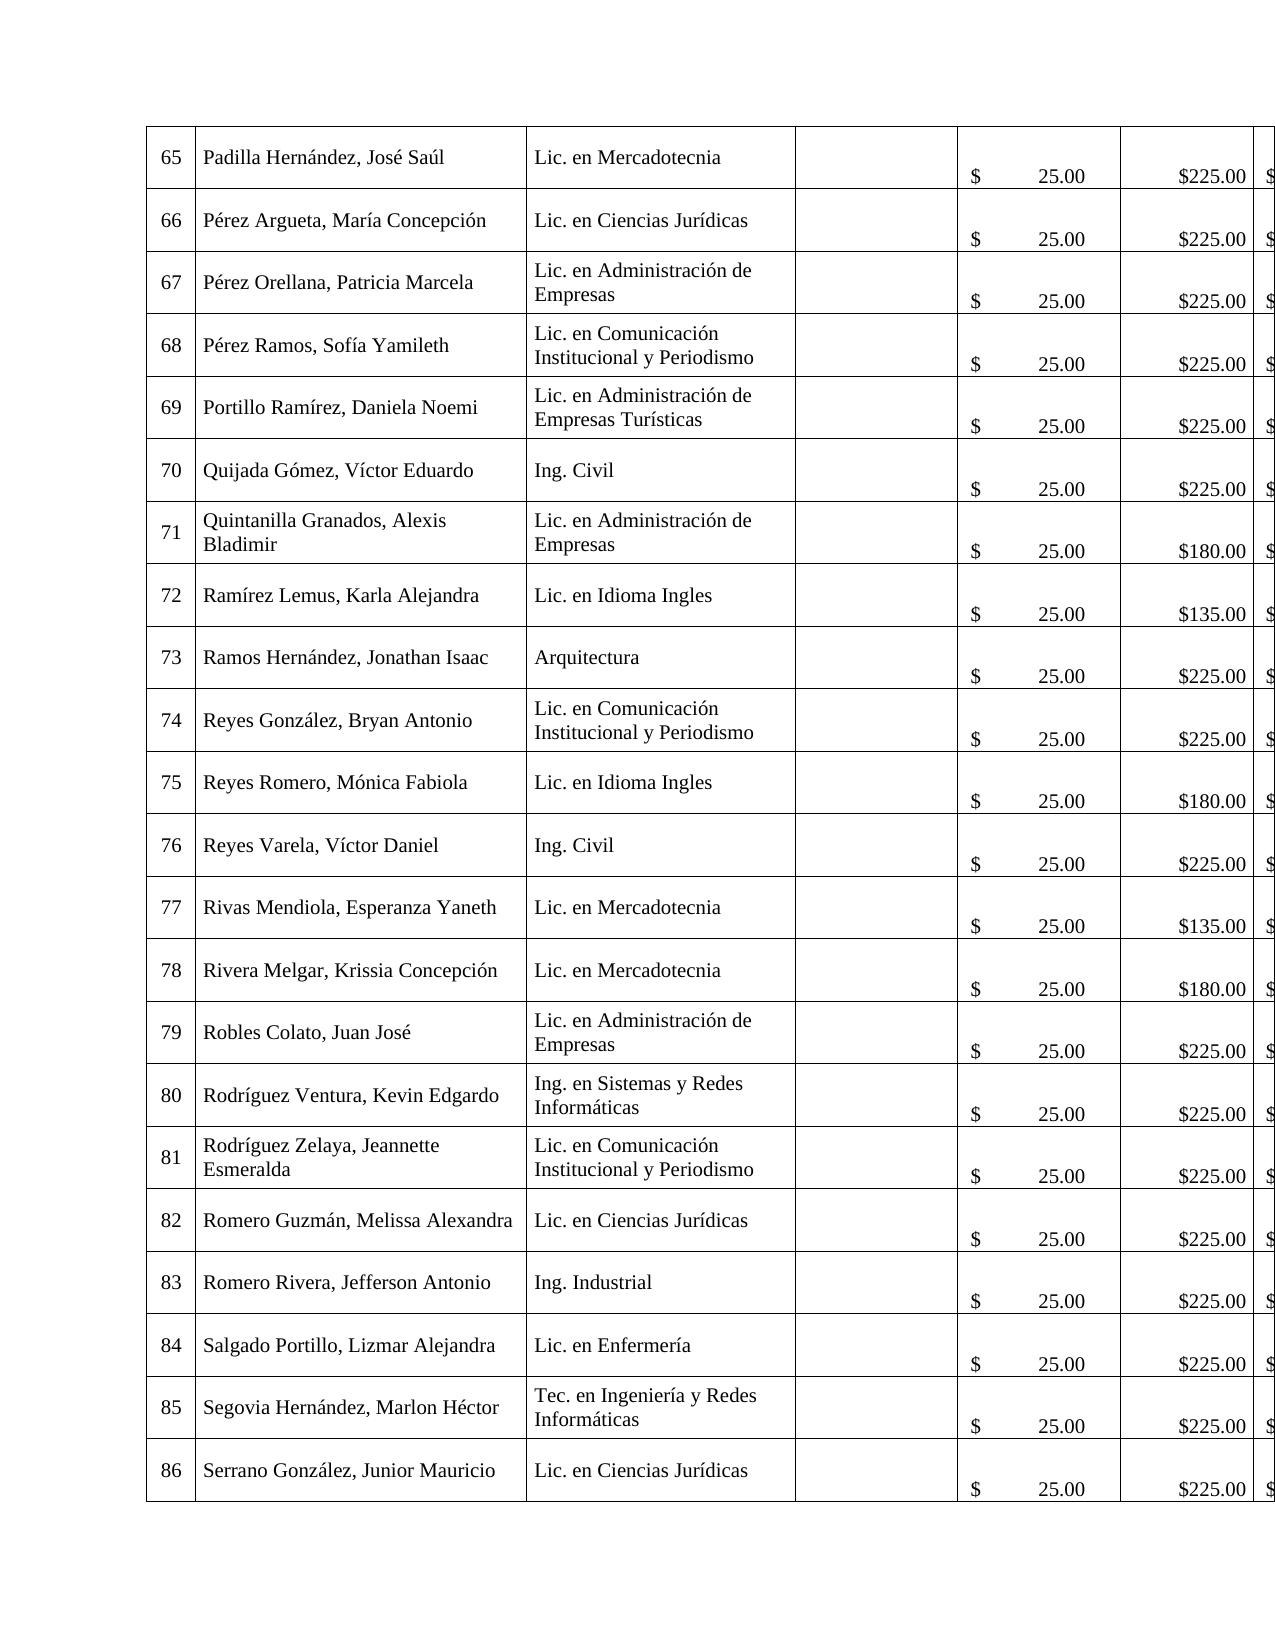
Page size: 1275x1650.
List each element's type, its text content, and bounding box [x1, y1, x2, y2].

table_cell Lic. en Comunicación Institucional y Periodismo [527, 1127, 795, 1188]
table_cell Ing. Industrial [527, 1252, 795, 1313]
table_cell Quijada Gómez, Víctor Eduardo [196, 439, 526, 501]
table_cell $ 25.00 [958, 1189, 1120, 1251]
table_cell Romero Guzmán, Melissa Alexandra [196, 1189, 526, 1251]
table_cell 74 [147, 689, 195, 751]
table_cell Lic. en Comunicación Institucional y Periodismo [527, 314, 795, 376]
table_cell Ing. Civil [527, 814, 795, 876]
table_cell $ 160.00 [1254, 564, 1274, 626]
table_cell $ 25.00 [958, 314, 1120, 376]
table_cell $ 205.00 [1254, 752, 1274, 813]
table_cell [796, 752, 957, 813]
table_cell $ 250.00 [1254, 1252, 1274, 1313]
table_cell Quintanilla Granados, Alexis Bladimir [196, 502, 526, 563]
table_cell Reyes Romero, Mónica Fabiola [196, 752, 526, 813]
table_cell $225.00 [1121, 1252, 1253, 1313]
table_cell $180.00 [1121, 752, 1253, 813]
table_cell [796, 1064, 957, 1126]
table_cell [796, 502, 957, 563]
table_cell [796, 564, 957, 626]
table_cell $ 25.00 [958, 1064, 1120, 1126]
table_cell $180.00 [1121, 939, 1253, 1001]
table_cell Pérez Ramos, Sofía Yamileth [196, 314, 526, 376]
table_cell $ 25.00 [958, 877, 1120, 938]
table_cell [796, 1439, 957, 1501]
table_cell $ 25.00 [958, 627, 1120, 688]
table_cell $ 25.00 [958, 564, 1120, 626]
table_cell [796, 1189, 957, 1251]
table_cell 80 [147, 1064, 195, 1126]
table_cell 68 [147, 314, 195, 376]
table_cell $225.00 [1121, 1314, 1253, 1376]
table_cell Rodríguez Ventura, Kevin Edgardo [196, 1064, 526, 1126]
table_cell $ 25.00 [958, 1439, 1120, 1501]
table_cell $ 25.00 [958, 127, 1120, 188]
table_cell [796, 1377, 957, 1438]
table_cell Padilla Hernández, José Saúl [196, 127, 526, 188]
table_cell Rivas Mendiola, Esperanza Yaneth [196, 877, 526, 938]
table_cell Lic. en Ciencias Jurídicas [527, 1189, 795, 1251]
table_cell $ 205.00 [1254, 939, 1274, 1001]
table_cell $ 160.00 [1254, 877, 1274, 938]
table_cell $225.00 [1121, 1002, 1253, 1063]
table_cell Tec. en Ingeniería y Redes Informáticas [527, 1377, 795, 1438]
table_cell $225.00 [1121, 1439, 1253, 1501]
table_cell $225.00 [1121, 439, 1253, 501]
table_cell 76 [147, 814, 195, 876]
table_cell 86 [147, 1439, 195, 1501]
table_cell Serrano González, Junior Mauricio [196, 1439, 526, 1501]
table_cell Rodríguez Zelaya, Jeannette Esmeralda [196, 1127, 526, 1188]
table_cell $135.00 [1121, 877, 1253, 938]
table_cell $ 25.00 [958, 752, 1120, 813]
table_cell $ 250.00 [1254, 127, 1274, 188]
table_cell $ 25.00 [958, 1002, 1120, 1063]
table_cell Ing. Civil [527, 439, 795, 501]
table_cell $ 250.00 [1254, 689, 1274, 751]
table_cell 69 [147, 377, 195, 438]
table_cell $ 25.00 [958, 814, 1120, 876]
table_cell Lic. en Mercadotecnia [527, 877, 795, 938]
table_cell Portillo Ramírez, Daniela Noemi [196, 377, 526, 438]
table_cell $ 250.00 [1254, 814, 1274, 876]
table_cell 85 [147, 1377, 195, 1438]
table_cell [796, 314, 957, 376]
table_cell 67 [147, 252, 195, 313]
table_cell $225.00 [1121, 127, 1253, 188]
table_cell [796, 877, 957, 938]
table_cell 83 [147, 1252, 195, 1313]
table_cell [527, 1439, 795, 1501]
table_cell Lic. en Ciencias Jurídicas [527, 189, 795, 251]
table_cell [796, 1252, 957, 1313]
table_cell Ing. en Sistemas y Redes Informáticas [527, 1064, 795, 1126]
table_cell $225.00 [1121, 377, 1253, 438]
table_cell $ 25.00 [958, 1127, 1120, 1188]
table_cell Ramos Hernández, Jonathan Isaac [196, 627, 526, 688]
table_cell $ 250.00 [1254, 314, 1274, 376]
table_cell Reyes Varela, Víctor Daniel [196, 814, 526, 876]
table_cell Arquitectura [527, 627, 795, 688]
table_cell $ 250.00 [1254, 189, 1274, 251]
table_cell $ 25.00 [958, 502, 1120, 563]
table_cell 70 [147, 439, 195, 501]
table_cell Romero Rivera, Jefferson Antonio [196, 1252, 526, 1313]
table_cell $ 25.00 [958, 377, 1120, 438]
table_cell $ 25.00 [958, 939, 1120, 1001]
table_cell 77 [147, 877, 195, 938]
table_cell $225.00 [1121, 814, 1253, 876]
table_cell 79 [147, 1002, 195, 1063]
table_cell 75 [147, 752, 195, 813]
table_cell 71 [147, 502, 195, 563]
table_cell $225.00 [1121, 689, 1253, 751]
table_cell Pérez Argueta, María Concepción [196, 189, 526, 251]
table_cell 81 [147, 1127, 195, 1188]
table_cell 65 [147, 127, 195, 188]
table_cell [796, 1314, 957, 1376]
table_cell $180.00 [1121, 502, 1253, 563]
table_cell 73 [147, 627, 195, 688]
table_cell $135.00 [1121, 564, 1253, 626]
table_cell 82 [147, 1189, 195, 1251]
table_cell Lic. en Administración de Empresas Turísticas [527, 377, 795, 438]
table_cell Lic. en Idioma Ingles [527, 752, 795, 813]
table_cell $225.00 [1121, 627, 1253, 688]
table_cell $ 250.00 [1254, 1377, 1274, 1438]
table_cell [796, 127, 957, 188]
table_cell Salgado Portillo, Lizmar Alejandra [196, 1314, 526, 1376]
table_cell [796, 689, 957, 751]
table_cell 66 [147, 189, 195, 251]
table_cell $225.00 [1121, 252, 1253, 313]
table_cell $ 250.00 [1254, 377, 1274, 438]
table_cell $ 25.00 [958, 1252, 1120, 1313]
table_cell 78 [147, 939, 195, 1001]
table_cell [796, 939, 957, 1001]
table_cell Lic. en Administración de Empresas [527, 1002, 795, 1063]
table_cell $225.00 [1121, 189, 1253, 251]
table_cell $225.00 [1121, 1189, 1253, 1251]
table_cell Lic. en Comunicación Institucional y Periodismo [527, 689, 795, 751]
table_cell [796, 1002, 957, 1063]
table_cell [796, 189, 957, 251]
table_cell Ramírez Lemus, Karla Alejandra [196, 564, 526, 626]
table_cell Lic. en Mercadotecnia [527, 939, 795, 1001]
table_cell $225.00 [1121, 1064, 1253, 1126]
table_cell 84 [147, 1314, 195, 1376]
table_cell Lic. en Mercadotecnia [527, 127, 795, 188]
table_cell [796, 627, 957, 688]
table_cell $ 25.00 [958, 189, 1120, 251]
table_cell $ 250.00 [1254, 1314, 1274, 1376]
table_cell $225.00 [1121, 1127, 1253, 1188]
table_cell $ 250.00 [1254, 439, 1274, 501]
table_cell 72 [147, 564, 195, 626]
table_cell $225.00 [1121, 314, 1253, 376]
table_cell Lic. en Enfermería [527, 1314, 795, 1376]
table_cell [796, 1127, 957, 1188]
table_cell $ 25.00 [958, 689, 1120, 751]
table_cell $ 25.00 [958, 252, 1120, 313]
table_cell [796, 377, 957, 438]
table_cell $ 250.00 [1254, 627, 1274, 688]
table_cell $ 250.00 [1254, 1002, 1274, 1063]
table_cell Pérez Orellana, Patricia Marcela [196, 252, 526, 313]
table_cell $ 205.00 [1254, 502, 1274, 563]
table_cell $ 25.00 [958, 1314, 1120, 1376]
table_cell Lic. en Idioma Ingles [527, 564, 795, 626]
table_cell $ 250.00 [1254, 252, 1274, 313]
table_cell $ 250.00 [1254, 1064, 1274, 1126]
table_cell Robles Colato, Juan José [196, 1002, 526, 1063]
table_cell Lic. en Administración de Empresas [527, 252, 795, 313]
table_cell [796, 252, 957, 313]
table_cell Rivera Melgar, Krissia Concepción [196, 939, 526, 1001]
table_cell Lic. en Administración de Empresas [527, 502, 795, 563]
table_cell $225.00 [1121, 1377, 1253, 1438]
table_cell $ 25.00 [958, 1377, 1120, 1438]
table_cell Reyes González, Bryan Antonio [196, 689, 526, 751]
table_cell $ 250.00 [1254, 1127, 1274, 1188]
table_cell Segovia Hernández, Marlon Héctor [196, 1377, 526, 1438]
table_cell $ 250.00 [1254, 1439, 1274, 1501]
table_cell $ 25.00 [958, 439, 1120, 501]
table_cell [796, 814, 957, 876]
table_cell $ 250.00 [1254, 1189, 1274, 1251]
table_cell [796, 439, 957, 501]
